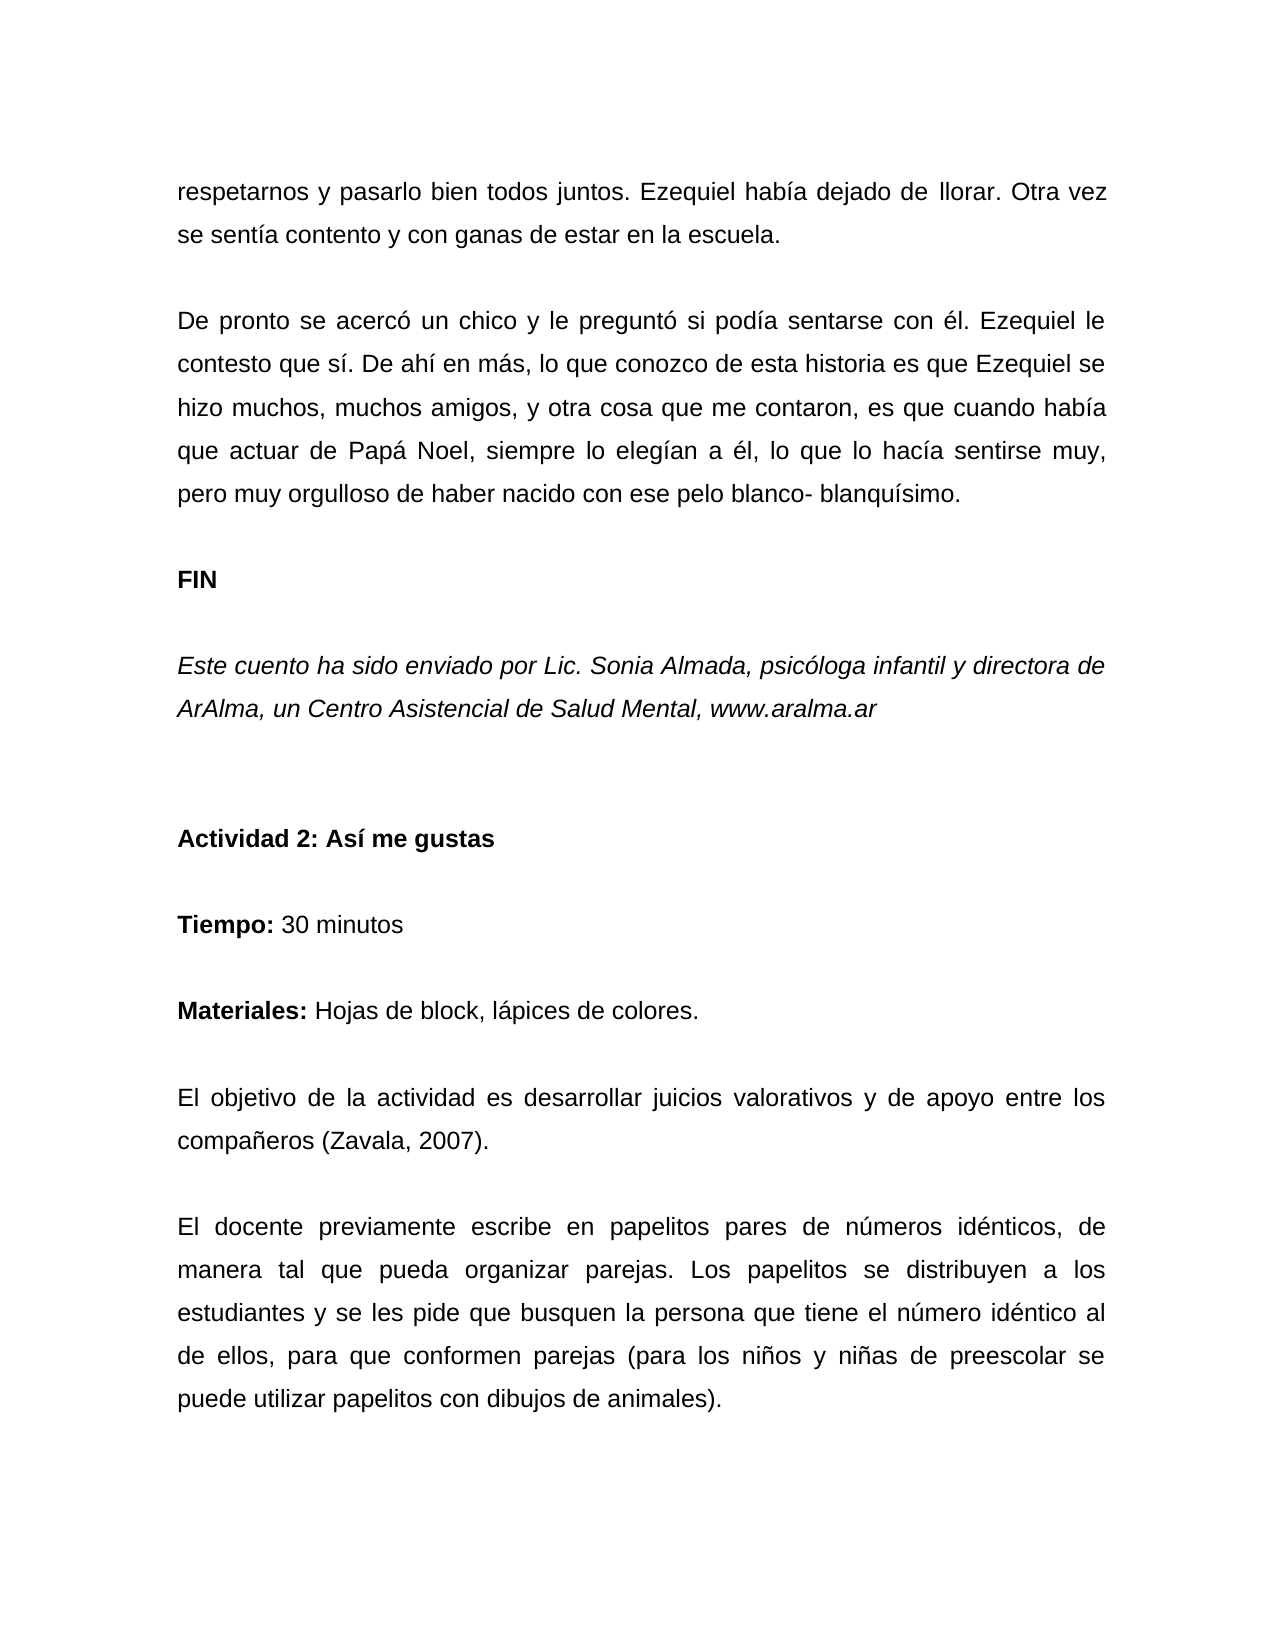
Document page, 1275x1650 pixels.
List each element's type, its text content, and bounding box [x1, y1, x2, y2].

text FIN [177, 565, 1107, 594]
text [177, 177, 1107, 249]
text Actividad 2: Así me gustas [177, 824, 1107, 853]
text Tiempo: 30 minutos [177, 910, 1107, 939]
text El docente previamente escribe en papelitos pares de números idénticos, de manera tal que pueda organizar parejas. Los papelitos se distribuyen a los estudiantes y se les pide que busquen la persona que tiene el número idéntico al de ellos, para que conformen parejas (para los niños y niñas de preescolar se puede utilizar papelitos con dibujos de animales). [177, 1212, 1107, 1413]
text Este cuento ha sido enviado por Lic. Sonia Almada, psicóloga infantil y directora de ArAlma, un Centro Asistencial de Salud Mental, www.aralma.ar [177, 651, 1107, 723]
text El objetivo de la actividad es desarrollar juicios valorativos y de apoyo entre los compañeros (Zavala, 2007). [177, 1083, 1107, 1154]
text Materiales: Hojas de block, lápices de colores. [177, 996, 1107, 1025]
text De pronto se acercó un chico y le preguntó si podía sentarse con él. Ezequiel le contesto que sí. De ahí en más, lo que conozco de esta historia es que Ezequiel se hizo muchos, muchos amigos, y otra cosa que me contaron, es que cuando había que actuar de Papá Noel, siempre lo elegían a él, lo que lo hacía sentirse muy, pero muy orgulloso de haber nacido con ese pelo blanco- blanquísimo. [177, 306, 1107, 508]
